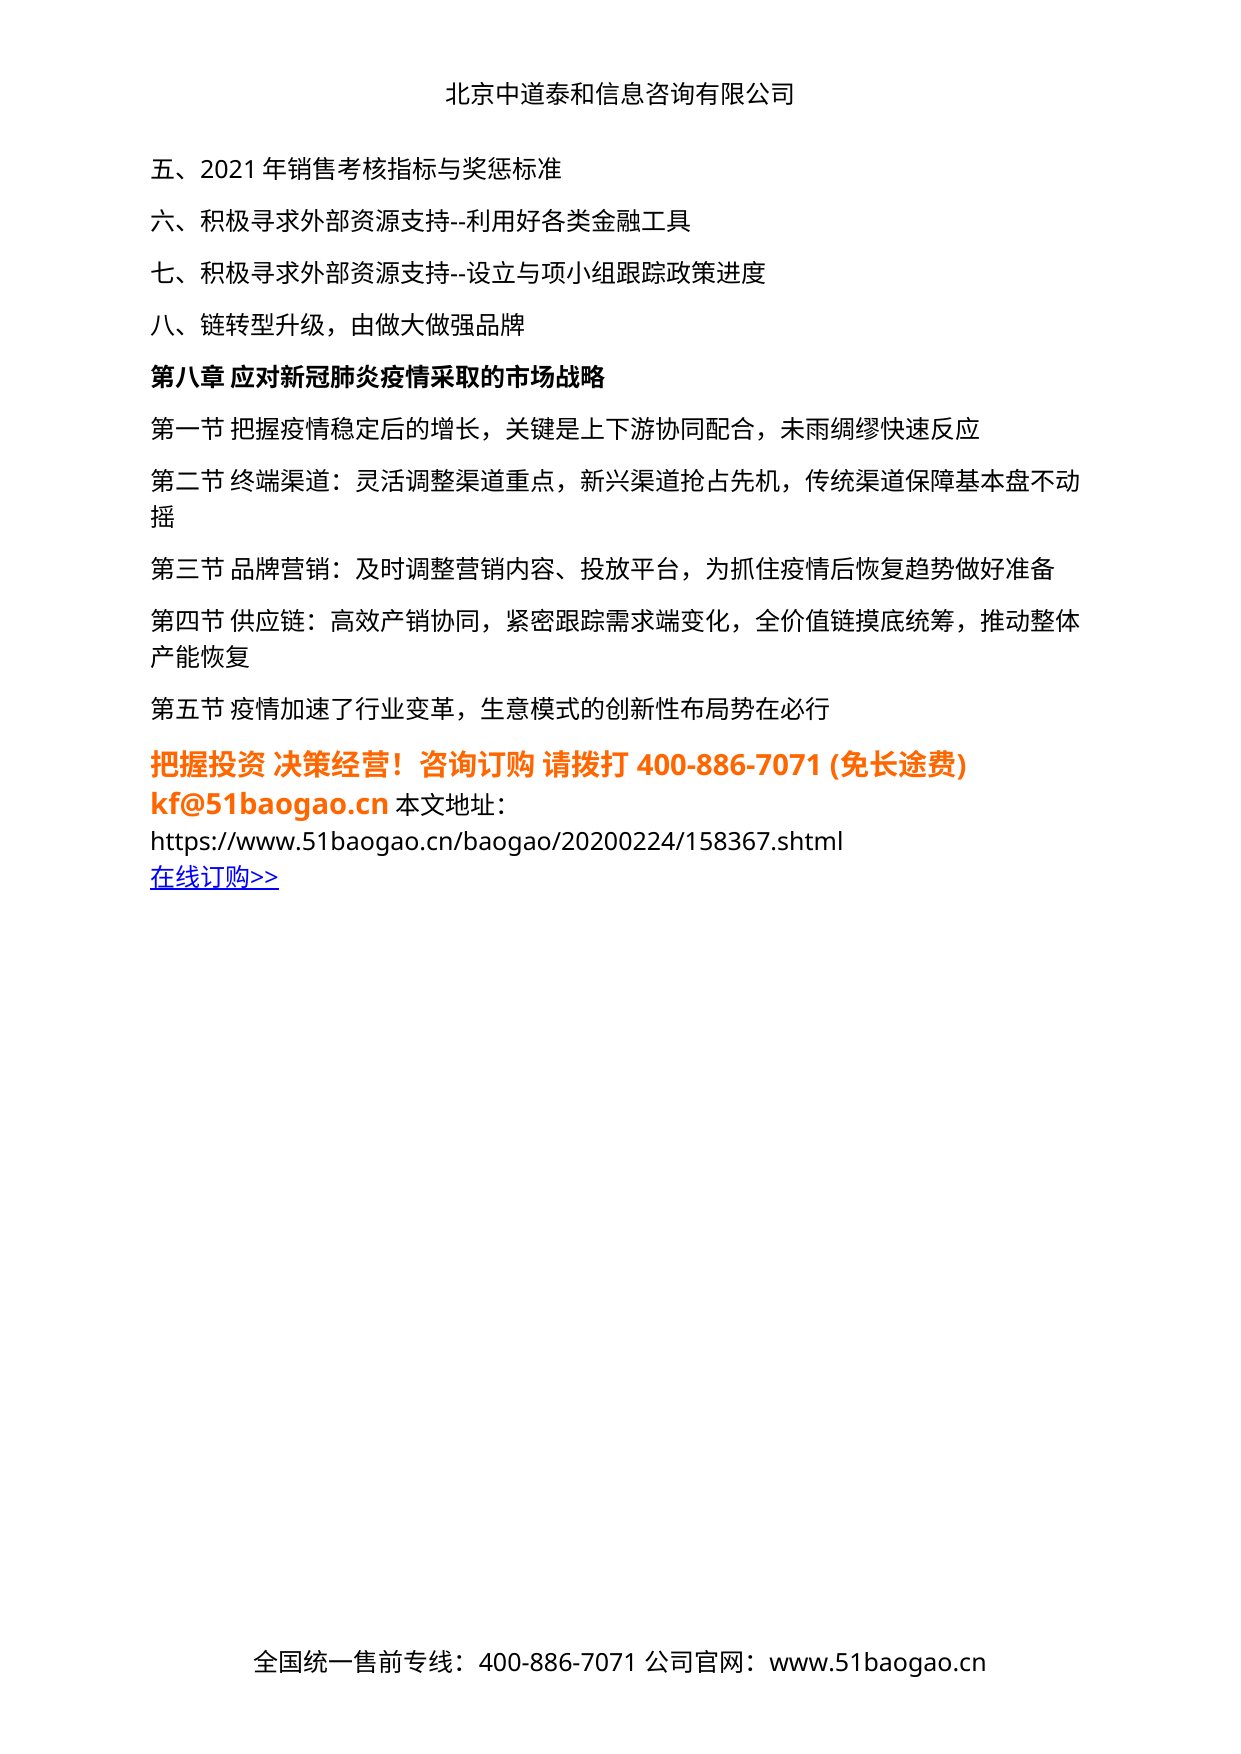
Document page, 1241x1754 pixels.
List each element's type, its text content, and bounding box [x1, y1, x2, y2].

text 第五节 疫情加速了行业变革，生意模式的创新性布局势在必行 [150, 689, 1090, 726]
text 第四节 供应链：高效产销协同，紧密跟踪需求端变化，全价值链摸底统筹，推动整体产能恢复 [150, 601, 1090, 674]
text 第八章 应对新冠肺炎疫情采取的市场战略 [150, 357, 1090, 394]
text 五、2021年销售考核指标与奖惩标准 [150, 150, 1090, 186]
text 六、积极寻求外部资源支持--利用好各类金融工具 [150, 202, 1090, 238]
text 七、积极寻求外部资源支持--设立与项小组跟踪政策进度 [150, 254, 1090, 290]
text 第二节 终端渠道：灵活调整渠道重点，新兴渠道抢占先机，传统渠道保障基本盘不动摇 [150, 461, 1090, 534]
text 第三节 品牌营销：及时调整营销内容、投放平台，为抓住疫情后恢复趋势做好准备 [150, 549, 1090, 586]
text 在线订购>> [150, 857, 1090, 894]
text 把握投资 决策经营！咨询订购 请拨打 400-886-7071 (免长途费) kf@51baogao.cn本文地址：https://www.51baogao.cn/baogao/20200224/158367.shtml [150, 741, 1090, 857]
text 八、链转型升级，由做大做强品牌 [150, 306, 1090, 342]
text 第一节 把握疫情稳定后的增长，关键是上下游协同配合，未雨绸缪快速反应 [150, 409, 1090, 446]
